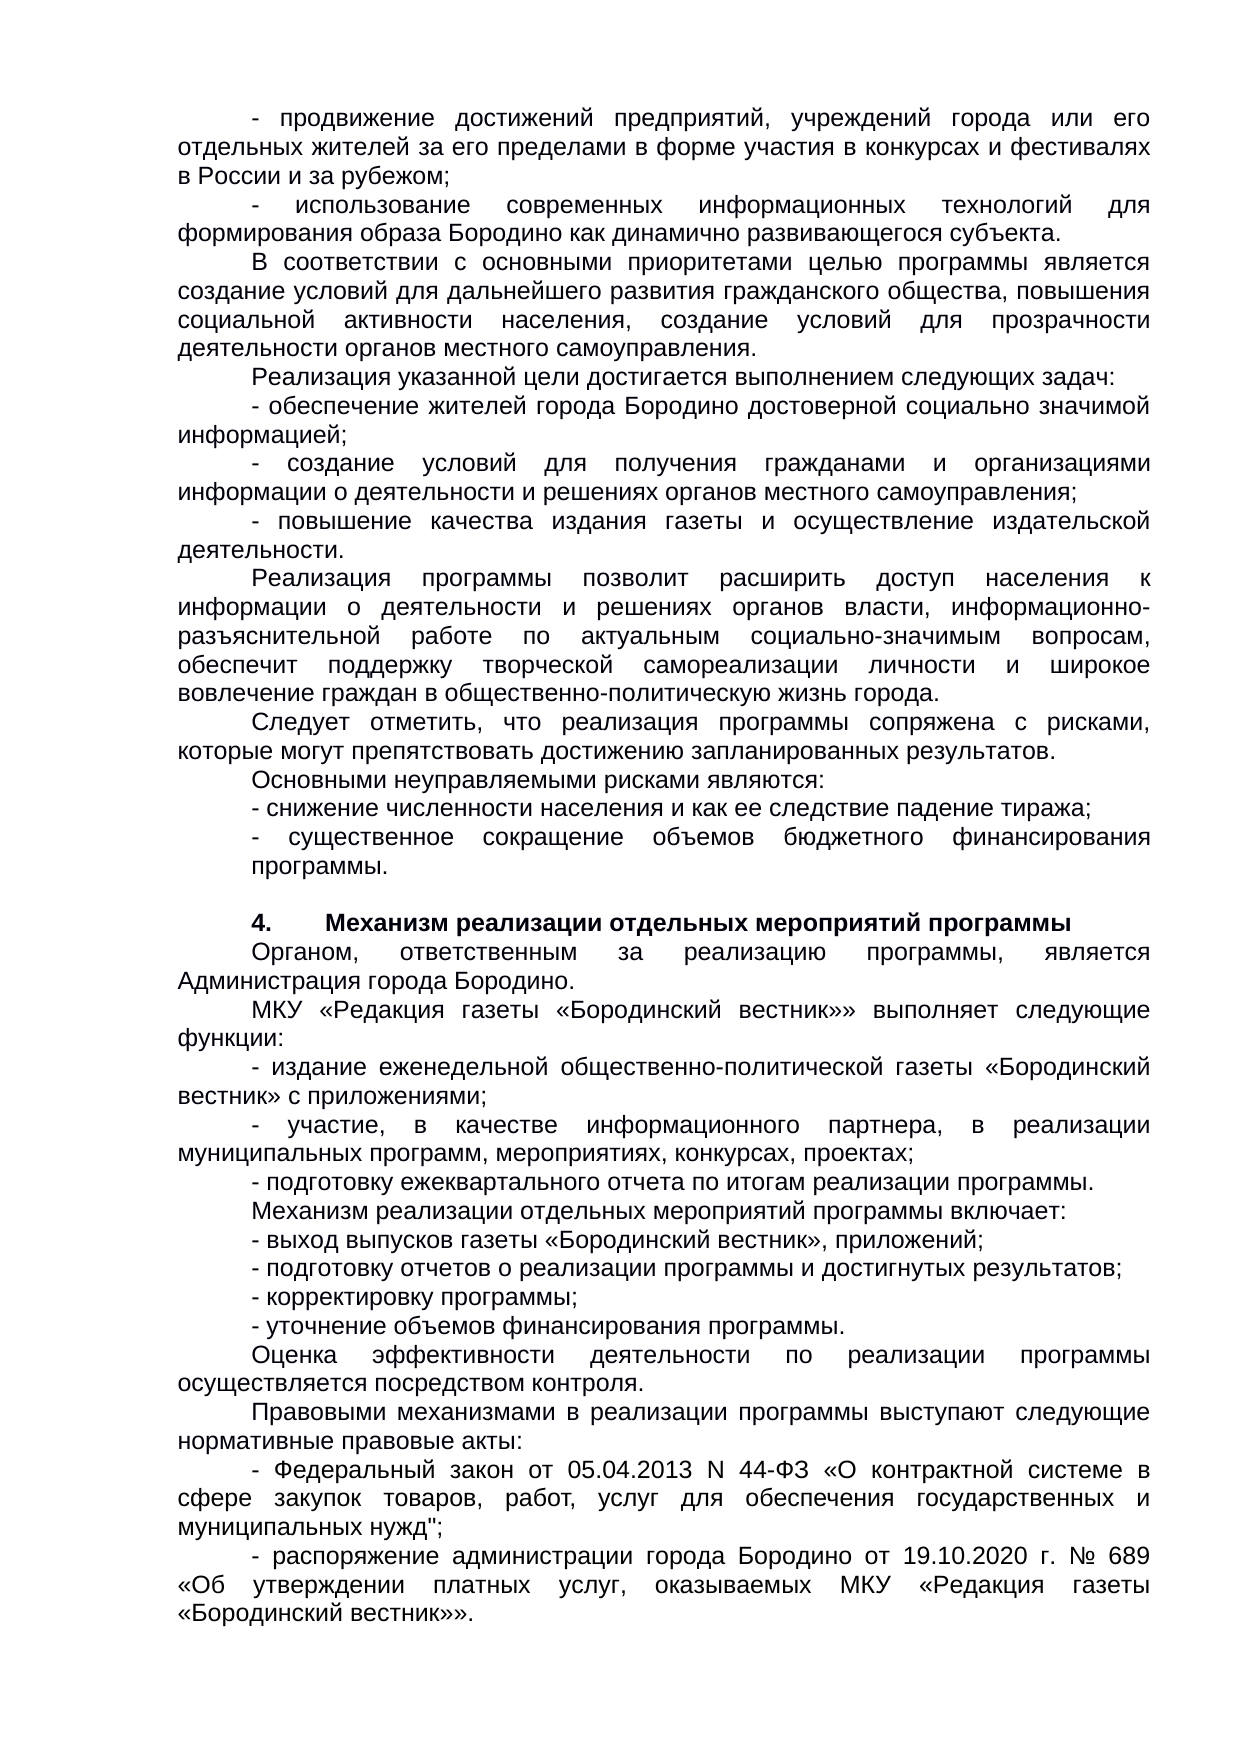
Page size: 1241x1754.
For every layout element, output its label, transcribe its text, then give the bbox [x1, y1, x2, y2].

text Механизм реализации отдельных мероприятий программы включает: [177, 1196, 1152, 1225]
text Основными неуправляемыми рисками являются: [177, 765, 1152, 793]
text - обеспечение жителей города Бородино достоверной социально значимой информацией; [177, 391, 1152, 448]
text - повышение качества издания газеты и осуществление издательской деятельности. [177, 506, 1152, 563]
subtitle - Федеральный закон от 05.04.2013 N 44-ФЗ «О контрактной системе в сфере закупок товаров, работ, услуг для обеспечения государственных и муниципальных нужд"; [177, 1455, 1152, 1541]
text - снижение численности населения и как ее следствие падение тиража; [177, 793, 1152, 822]
text Реализация указанной цели достигается выполнением следующих задач: [177, 362, 1152, 391]
text - подготовку ежеквартального отчета по итогам реализации программы. [177, 1167, 1152, 1196]
text Оценка эффективности деятельности по реализации программы осуществляется посредством контроля. [177, 1340, 1152, 1397]
text В соответствии с основными приоритетами целью программы является создание условий для дальнейшего развития гражданского общества, повышения социальной активности населения, создание условий для прозрачности деятельности органов местного самоуправления. [177, 247, 1152, 362]
text - использование современных информационных технологий для формирования образа Бородино как динамично развивающегося субъекта. [177, 190, 1152, 247]
text Реализация программы позволит расширить доступ населения к информации о деятельности и решениях органов власти, информационно-разъяснительной работе по актуальным социально-значимым вопросам, обеспечит поддержку творческой самореализации личности и широкое вовлечение граждан в общественно-политическую жизнь города. [177, 563, 1152, 707]
text - издание еженедельной общественно-политической газеты «Бородинский вестник» с приложениями; [177, 1052, 1152, 1110]
text Правовыми механизмами в реализации программы выступают следующие нормативные правовые акты: [177, 1397, 1152, 1455]
text - подготовку отчетов о реализации программы и достигнутых результатов; [177, 1253, 1152, 1282]
text - продвижение достижений предприятий, учреждений города или его отдельных жителей за его пределами в форме участия в конкурсах и фестивалях в России и за рубежом; [177, 103, 1152, 190]
text - корректировку программы; [177, 1282, 1152, 1311]
text Органом, ответственным за реализацию программы, является Администрация города Бородино. [177, 937, 1152, 995]
text Следует отметить, что реализация программы сопряжена с рисками, которые могут препятствовать достижению запланированных результатов. [177, 707, 1152, 765]
text - уточнение объемов финансирования программы. [177, 1311, 1152, 1340]
text - создание условий для получения гражданами и организациями информации о деятельности и решениях органов местного самоуправления; [177, 448, 1152, 506]
text - существенное сокращение объемов бюджетного финансирования программы. [251, 822, 1152, 880]
text - участие, в качестве информационного партнера, в реализации муниципальных программ, мероприятиях, конкурсах, проектах; [177, 1110, 1152, 1167]
text - выход выпусков газеты «Бородинский вестник», приложений; [177, 1225, 1152, 1253]
text - распоряжение администрации города Бородино от 19.10.2020 г. № 689 «Об утверждении платных услуг, оказываемых МКУ «Редакция газеты «Бородинский вестник»». [177, 1541, 1152, 1627]
list Механизм реализации отдельных мероприятий программы [177, 908, 1152, 937]
text МКУ «Редакция газеты «Бородинский вестник»» выполняет следующие функции: [177, 995, 1152, 1052]
